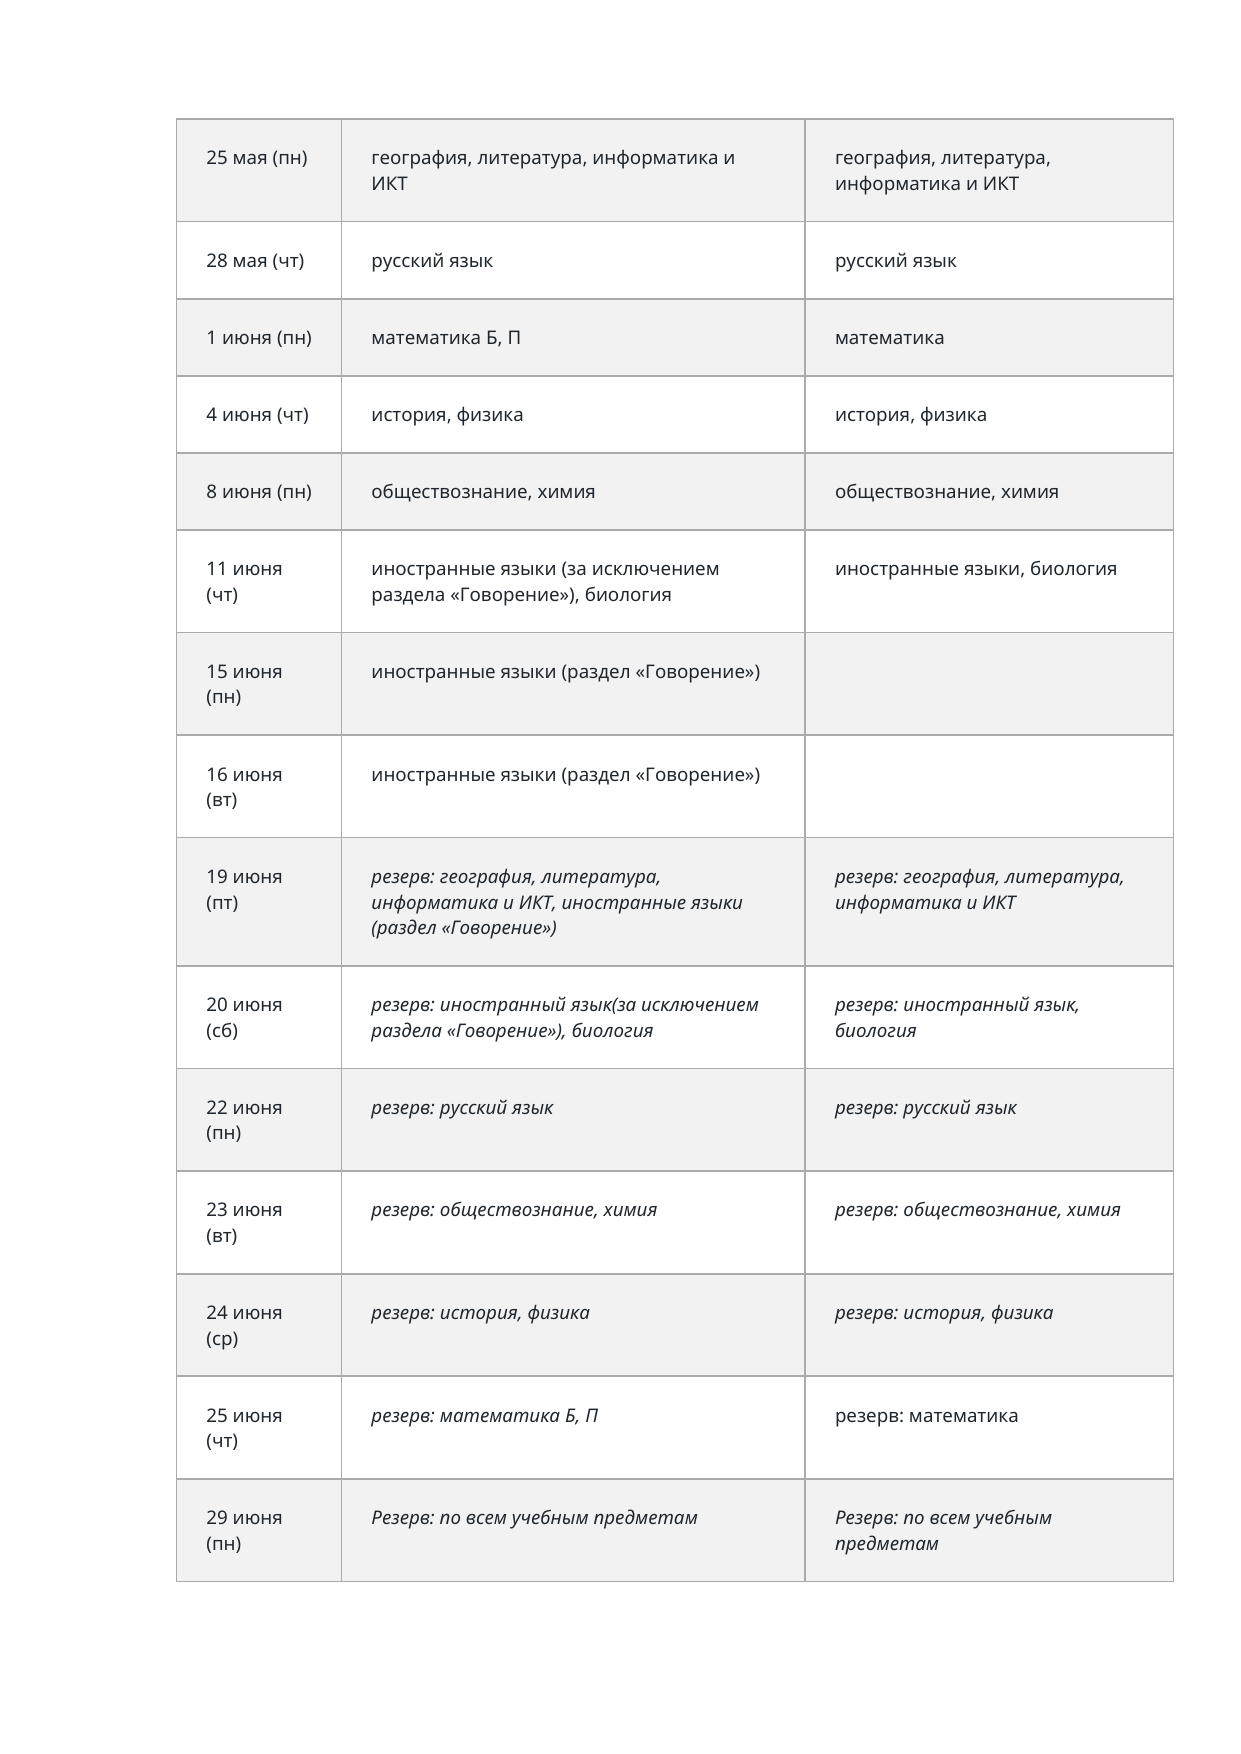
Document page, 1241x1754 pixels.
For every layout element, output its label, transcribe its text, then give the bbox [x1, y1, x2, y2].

table_cell 20 июня (сб) [177, 967, 341, 1068]
table_cell Резерв: по всем учебным предметам [342, 1480, 804, 1581]
table_cell 25 июня (чт) [177, 1377, 341, 1478]
table_cell иностранные языки (раздел «Говорение») [342, 736, 804, 837]
table_cell резерв: история, физика [806, 1275, 1173, 1375]
table_cell 25 мая (пн) [177, 120, 341, 221]
table_cell 22 июня (пн) [177, 1069, 341, 1170]
table_cell география, литература, информатика и ИКТ [806, 120, 1173, 221]
table_cell резерв: иностранный язык, биология [806, 967, 1173, 1068]
table_cell 1 июня (пн) [177, 300, 341, 375]
table_cell математика [806, 300, 1173, 375]
table_cell резерв: русский язык [342, 1069, 804, 1170]
table_cell обществознание, химия [342, 454, 804, 529]
table_cell резерв: математика [806, 1377, 1173, 1478]
table_cell история, физика [806, 377, 1173, 452]
table_cell 24 июня (ср) [177, 1275, 341, 1375]
table_cell резерв: иностранный язык(за исключением раздела «Говорение»), биология [342, 967, 804, 1068]
table_cell 8 июня (пн) [177, 454, 341, 529]
table_cell [806, 736, 1173, 837]
table_cell 19 июня (пт) [177, 838, 341, 965]
table_cell 4 июня (чт) [177, 377, 341, 452]
table_cell русский язык [342, 222, 804, 298]
table_cell 11 июня (чт) [177, 531, 341, 632]
table_cell резерв: история, физика [342, 1275, 804, 1375]
table_cell обществознание, химия [806, 454, 1173, 529]
table_cell резерв: математика Б, П [342, 1377, 804, 1478]
table_cell иностранные языки (раздел «Говорение») [342, 633, 804, 734]
table_cell история, физика [342, 377, 804, 452]
table_cell иностранные языки (за исключением раздела «Говорение»), биология [342, 531, 804, 632]
table_cell Резерв: по всем учебным предметам [806, 1480, 1173, 1581]
table_cell резерв: география, литература, информатика и ИКТ [806, 838, 1173, 965]
table_cell резерв: обществознание, химия [342, 1172, 804, 1273]
table_cell русский язык [806, 222, 1173, 298]
table_cell резерв: география, литература, информатика и ИКТ, иностранные языки (раздел «Говорение») [342, 838, 804, 965]
table_cell резерв: русский язык [806, 1069, 1173, 1170]
table_cell резерв: обществознание, химия [806, 1172, 1173, 1273]
table_cell 29 июня (пн) [177, 1480, 341, 1581]
table_cell 28 мая (чт) [177, 222, 341, 298]
table_cell география, литература, информатика и ИКТ [342, 120, 804, 221]
table_cell 23 июня (вт) [177, 1172, 341, 1273]
table_cell иностранные языки, биология [806, 531, 1173, 632]
table_cell [806, 633, 1173, 734]
table_cell 15 июня (пн) [177, 633, 341, 734]
table_cell математика Б, П [342, 300, 804, 375]
table_cell 16 июня (вт) [177, 736, 341, 837]
